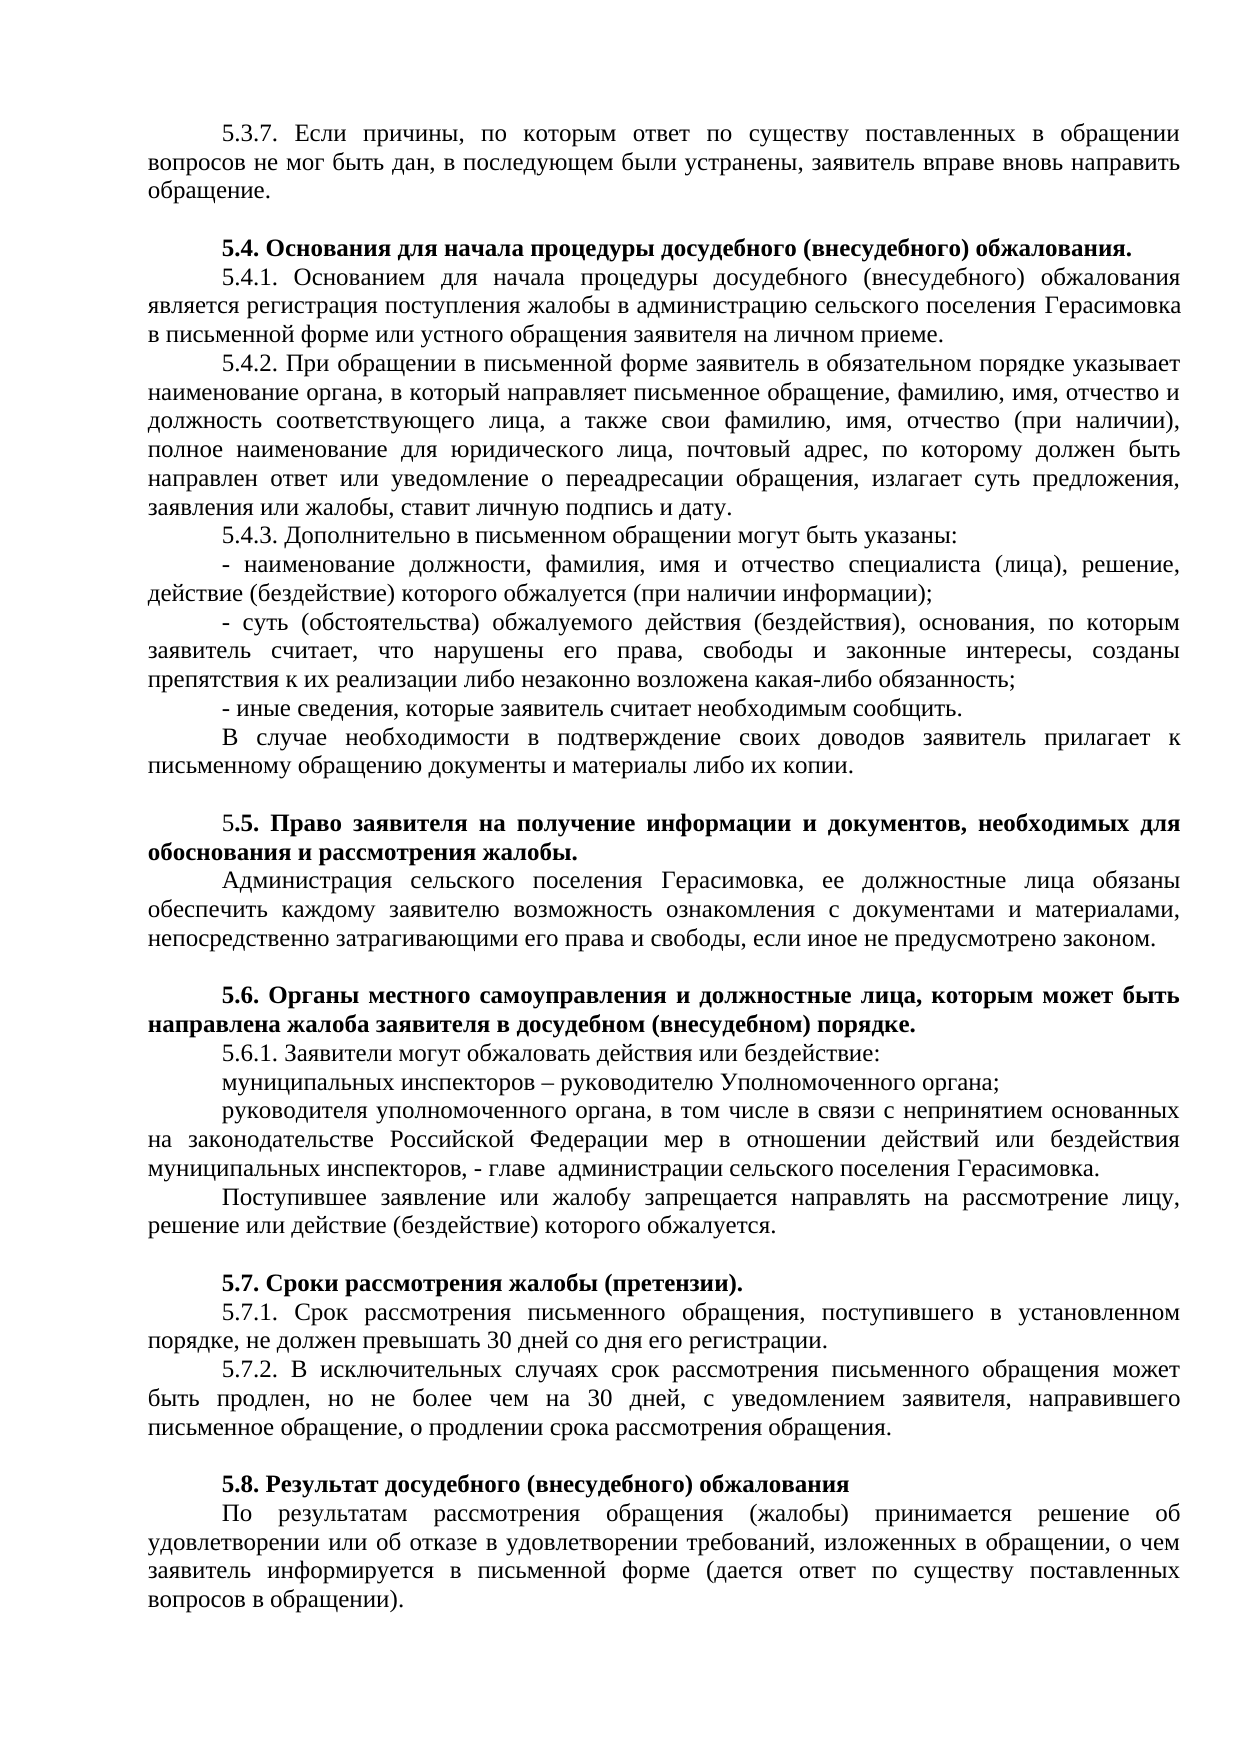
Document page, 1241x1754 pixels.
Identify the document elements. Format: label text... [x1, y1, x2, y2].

text 5.4.1. Основанием для начала процедуры досудебного (внесудебного) обжалования является регистрация поступления жалобы в администрацию сельского поселения Герасимовка в письменной форме или устного обращения заявителя на личном приеме. [148, 262, 1181, 348]
text - иные сведения, которые заявитель считает необходимым сообщить. [148, 693, 1181, 722]
text - суть (обстоятельства) обжалуемого действия (бездействия), основания, по которым заявитель считает, что нарушены его права, свободы и законные интересы, созданы препятствия к их реализации либо незаконно возложена какая-либо обязанность; [148, 607, 1181, 693]
text муниципальных инспекторов – руководителю Уполномоченного органа; [148, 1067, 1181, 1096]
text В случае необходимости в подтверждение своих доводов заявитель прилагает к письменному обращению документы и материалы либо их копии. [148, 722, 1181, 779]
subtitle 5.8. Результат досудебного (внесудебного) обжалования [148, 1469, 1181, 1498]
subtitle 5.7. Сроки рассмотрения жалобы (претензии). [148, 1268, 1181, 1297]
subtitle 5.5. Право заявителя на получение информации и документов, необходимых для обоснования и рассмотрения жалобы. [148, 808, 1181, 866]
text 5.3.7. Если причины, по которым ответ по существу поставленных в обращении вопросов не мог быть дан, в последующем были устранены, заявитель вправе вновь направить обращение. [148, 118, 1181, 204]
text По результатам рассмотрения обращения (жалобы) принимается решение об удовлетворении или об отказе в удовлетворении требований, изложенных в обращении, о чем заявитель информируется в письменной форме (дается ответ по существу поставленных вопросов в обращении). [148, 1498, 1181, 1613]
text 5.7.2. В исключительных случаях срок рассмотрения письменного обращения может быть продлен, но не более чем на 30 дней, с уведомлением заявителя, направившего письменное обращение, о продлении срока рассмотрения обращения. [148, 1354, 1181, 1441]
text 5.6.1. Заявители могут обжаловать действия или бездействие: [148, 1038, 1181, 1067]
subtitle 5.4. Основания для начала процедуры досудебного (внесудебного) обжалования. [148, 233, 1181, 262]
text руководителя уполномоченного органа, в том числе в связи с непринятием основанных на законодательстве Российской Федерации мер в отношении действий или бездействия муниципальных инспекторов, - главе администрации сельского поселения Герасимовка. [148, 1096, 1181, 1182]
text 5.4.3. Дополнительно в письменном обращении могут быть указаны: [148, 521, 1181, 549]
text - наименование должности, фамилия, имя и отчество специалиста (лица), решение, действие (бездействие) которого обжалуется (при наличии информации); [148, 549, 1181, 607]
text Поступившее заявление или жалобу запрещается направлять на рассмотрение лицу, решение или действие (бездействие) которого обжалуется. [148, 1182, 1181, 1239]
text Администрация сельского поселения Герасимовка, ее должностные лица обязаны обеспечить каждому заявителю возможность ознакомления с документами и материалами, непосредственно затрагивающими его права и свободы, если иное не предусмотрено законом. [148, 866, 1181, 952]
text 5.4.2. При обращении в письменной форме заявитель в обязательном порядке указывает наименование органа, в который направляет письменное обращение, фамилию, имя, отчество и должность соответствующего лица, а также свои фамилию, имя, отчество (при наличии), полное наименование для юридического лица, почтовый адрес, по которому должен быть направлен ответ или уведомление о переадресации обращения, излагает суть предложения, заявления или жалобы, ставит личную подпись и дату. [148, 348, 1181, 521]
text 5.7.1. Срок рассмотрения письменного обращения, поступившего в установленном порядке, не должен превышать 30 дней со дня его регистрации. [148, 1297, 1181, 1354]
subtitle 5.6. Органы местного самоуправления и должностные лица, которым может быть направлена жалоба заявителя в досудебном (внесудебном) порядке. [148, 981, 1181, 1038]
